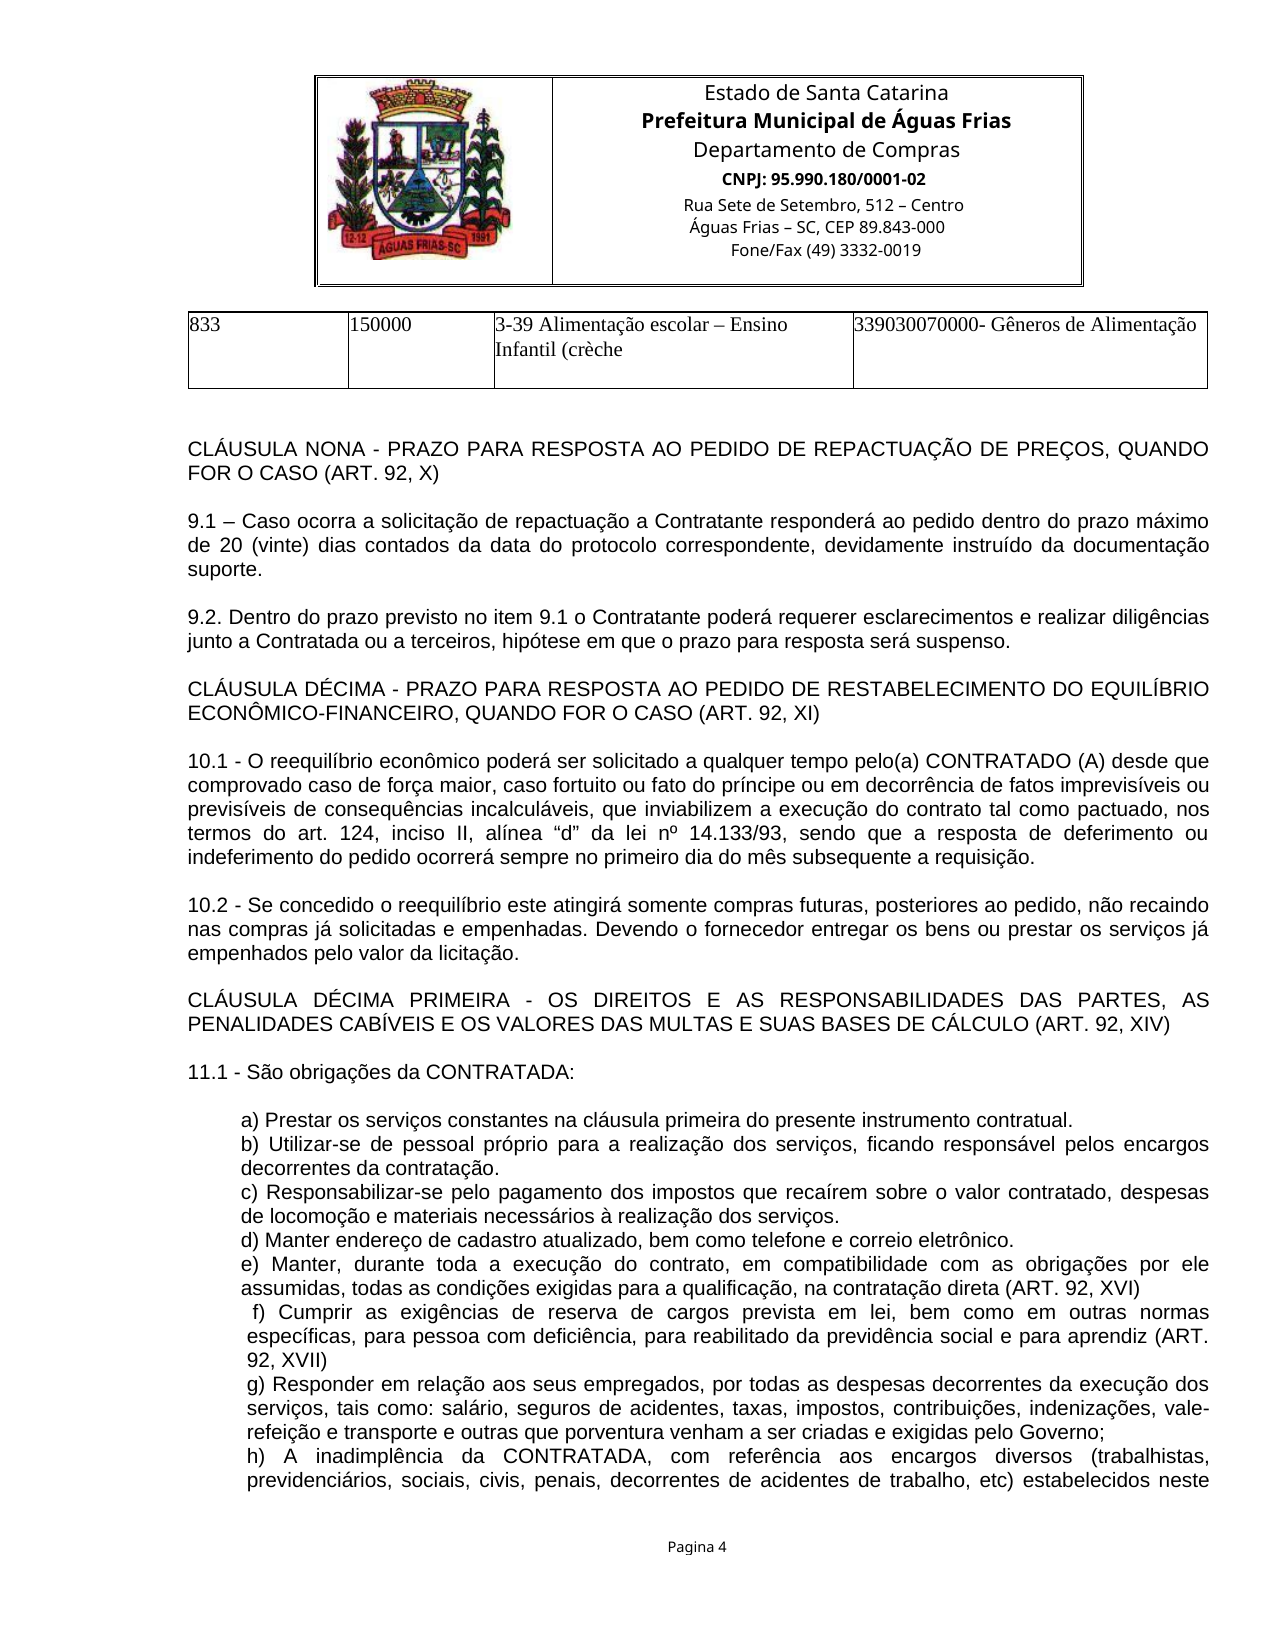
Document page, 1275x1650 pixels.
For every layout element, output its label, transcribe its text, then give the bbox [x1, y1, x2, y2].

table_cell 339030070000- Gêneros de Alimentação [854, 313, 1207, 388]
text CLÁUSULA NONA - PRAZO PARA RESPOSTA AO PEDIDO DE REPACTUAÇÃO DE PREÇOS, QUANDO FOR O CASO (ART. 92, X) [187, 437, 1211, 485]
text d) Manter endereço de cadastro atualizado, bem como telefone e correio eletrônico. [241, 1228, 1211, 1252]
text CLÁUSULA DÉCIMA PRIMEIRA - OS DIREITOS E AS RESPONSABILIDADES DAS PARTES, AS PENALIDADES CABÍVEIS E OS VALORES DAS MULTAS E SUAS BASES DE CÁLCULO (ART. 92, XIV) [187, 988, 1211, 1036]
text 11.1 - São obrigações da CONTRATADA: [187, 1060, 1211, 1084]
text 10.2 - Se concedido o reequilíbrio este atingirá somente compras futuras, posteriores ao pedido, não recaindo nas compras já solicitadas e empenhadas. Devendo o fornecedor entregar os bens ou prestar os serviços já empenhados pelo valor da licitação. [187, 892, 1211, 964]
text CLÁUSULA DÉCIMA - PRAZO PARA RESPOSTA AO PEDIDO DE RESTABELECIMENTO DO EQUILÍBRIO ECONÔMICO-FINANCEIRO, QUANDO FOR O CASO (ART. 92, XI) [187, 677, 1211, 725]
text f) Cumprir as exigências de reserva de cargos prevista em lei, bem como em outras normas específicas, para pessoa com deficiência, para reabilitado da previdência social e para aprendiz (ART. 92, XVII) [247, 1300, 1211, 1372]
picture [327, 78, 514, 260]
table_cell 3-39 Alimentação escolar – Ensino Infantil (crèche [495, 313, 853, 388]
text e) Manter, durante toda a execução do contrato, em compatibilidade com as obrigações por ele assumidas, todas as condições exigidas para a qualificação, na contratação direta (ART. 92, XVI) [241, 1252, 1211, 1300]
text b) Utilizar-se de pessoal próprio para a realização dos serviços, ficando responsável pelos encargos decorrentes da contratação. [241, 1132, 1211, 1180]
table_cell 833 [189, 313, 348, 388]
text 9.1 – Caso ocorra a solicitação de repactuação a Contratante responderá ao pedido dentro do prazo máximo de 20 (vinte) dias contados da data do protocolo correspondente, devidamente instruído da documentação suporte. [187, 509, 1211, 581]
text 10.1 - O reequilíbrio econômico poderá ser solicitado a qualquer tempo pelo(a) CONTRATADO (A) desde que comprovado caso de força maior, caso fortuito ou fato do príncipe ou em decorrência de fatos imprevisíveis ou previsíveis de consequências incalculáveis, que inviabilizem a execução do contrato tal como pactuado, nos termos do art. 124, inciso II, alínea “d” da lei nº 14.133/93, sendo que a resposta de deferimento ou indeferimento do pedido ocorrerá sempre no primeiro dia do mês subsequente a requisição. [187, 749, 1211, 868]
text 9.2. Dentro do prazo previsto no item 9.1 o Contratante poderá requerer esclarecimentos e realizar diligências junto a Contratada ou a terceiros, hipótese em que o prazo para resposta será suspenso. [187, 605, 1211, 653]
text a) Prestar os serviços constantes na cláusula primeira do presente instrumento contratual. [241, 1108, 1211, 1132]
text g) Responder em relação aos seus empregados, por todas as despesas decorrentes da execução dos serviços, tais como: salário, seguros de acidentes, taxas, impostos, contribuições, indenizações, vale-refeição e transporte e outras que porventura venham a ser criadas e exigidas pelo Governo; [247, 1372, 1211, 1443]
table_cell 150000 [349, 313, 494, 388]
text c) Responsabilizar-se pelo pagamento dos impostos que recaírem sobre o valor contratado, despesas de locomoção e materiais necessários à realização dos serviços. [241, 1180, 1211, 1228]
